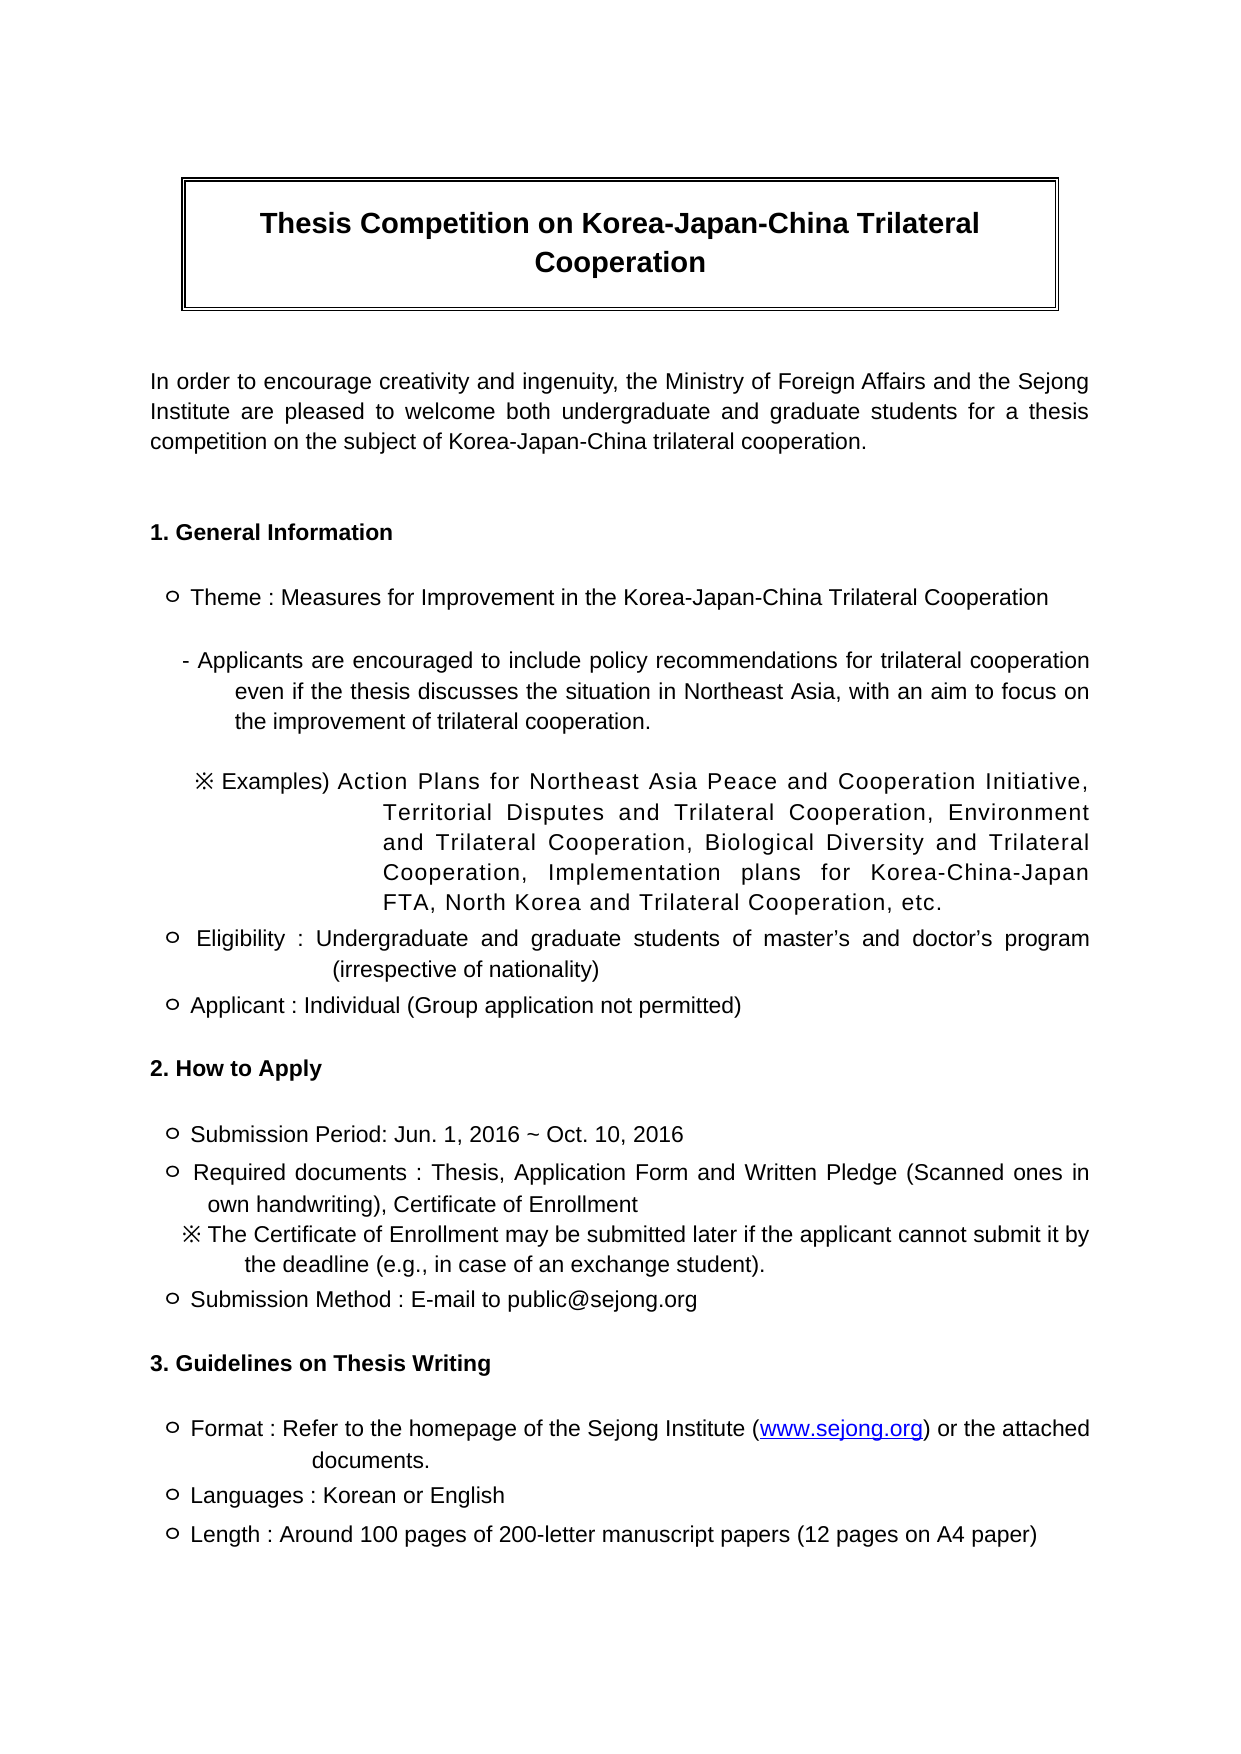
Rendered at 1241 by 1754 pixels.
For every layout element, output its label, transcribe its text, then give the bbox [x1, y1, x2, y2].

text - Applicants are encouraged to include policy recommendations for trilateral cooperation even if the thesis discusses the situation in Northeast Asia, with an aim to focus on the improvement of trilateral cooperation. [150, 647, 1090, 734]
text ※ The Certificate of Enrollment may be submitted later if the applicant cannot submit it by the deadline (e.g., in case of an exchange student). [150, 1221, 1090, 1277]
text ㅇ Theme : Measures for Improvement in the Korea-Japan-China Trilateral Cooperation [150, 579, 1090, 612]
text 1. General Information [150, 519, 1090, 545]
text ㅇ Format : Refer to the homepage of the Sejong Institute (www.sejong.org) or the attached documents. [150, 1410, 1090, 1473]
text ㅇ Applicant : Individual (Group application not permitted) [150, 987, 1090, 1020]
text ㅇ Submission Period: Jun. 1, 2016 ~ Oct. 10, 2016 [150, 1115, 1090, 1149]
table_header Thesis Competition on Korea-Japan-China Trilateral Cooperation [186, 182, 1055, 306]
text ㅇ Languages : Korean or English [150, 1477, 1090, 1511]
text ㅇ Eligibility : Undergraduate and graduate students of master’s and doctor’s program (irrespective of nationality) [150, 919, 1090, 983]
text 3. Guidelines on Thesis Writing [150, 1349, 1090, 1376]
text ㅇ Required documents : Thesis, Application Form and Written Pledge (Scanned ones in own handwriting), Certificate of Enrollment [150, 1153, 1090, 1217]
text 2. How to Apply [150, 1055, 1090, 1081]
text In order to encourage creativity and ingenuity, the Ministry of Foreign Affairs and the Sejong Institute are pleased to welcome both undergraduate and graduate students for a thesis competition on the subject of Korea-Japan-China trilateral cooperation. [150, 368, 1090, 454]
text ㅇ Submission Method : E-mail to public@sejong.org [150, 1281, 1090, 1314]
text ※ Examples) Action Plans for Northeast Asia Peace and Cooperation Initiative, Territorial Disputes and Trilateral Cooperation, Environment and Trilateral Cooperation, Biological Diversity and Trilateral Cooperation, Implementation plans for Korea-China-Japan FTA, North Korea and Trilateral Cooperation, etc. [150, 768, 1090, 916]
text ㅇ Length : Around 100 pages of 200-letter manuscript papers (12 pages on A4 paper) [150, 1515, 1090, 1549]
